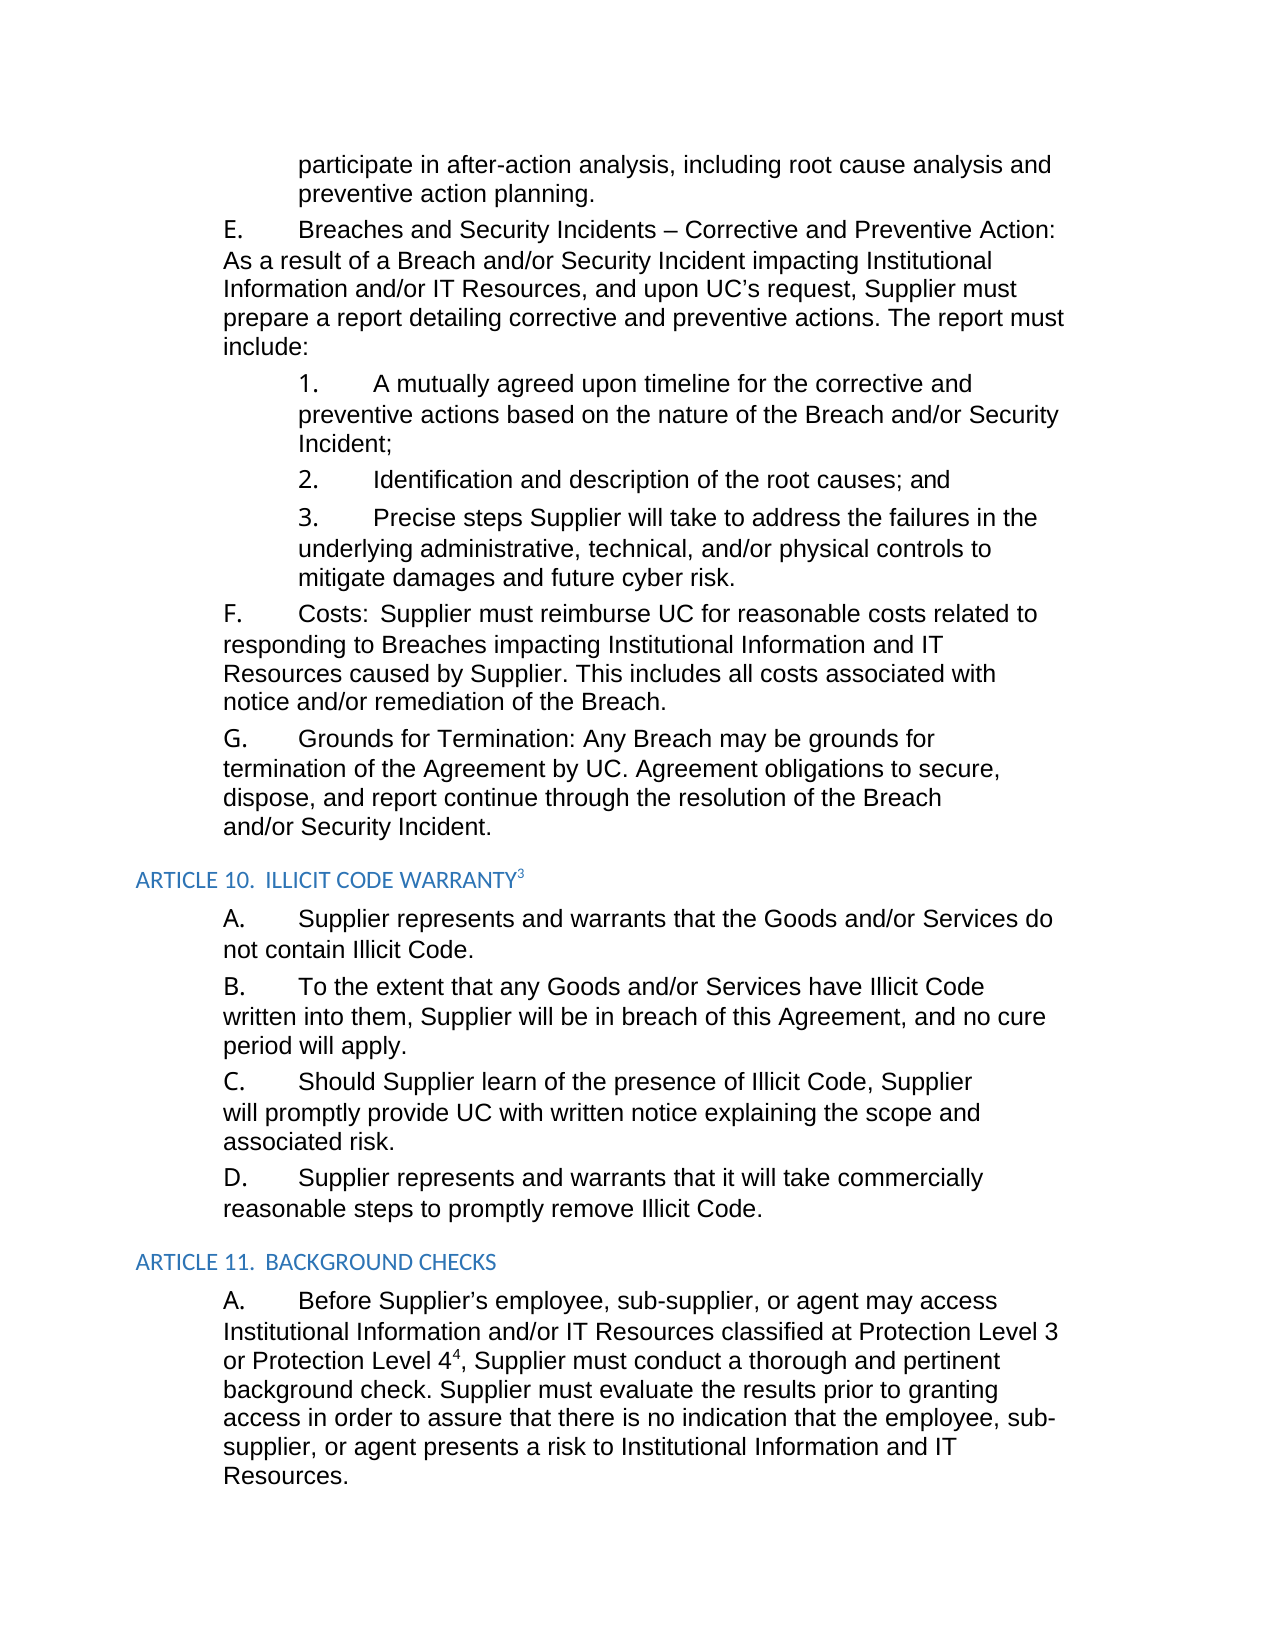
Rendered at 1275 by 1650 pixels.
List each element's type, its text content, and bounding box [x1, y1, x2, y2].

list Precise steps Supplier will take to address the failures in the underlying administrative, technical, and/or physical controls to mitigate damages and future cyber risk. [298, 500, 1073, 591]
subtitle ARTICLE 11. BACKGROUND CHECKS [135, 1246, 1017, 1277]
list Before Supplier’s employee, sub-supplier, or agent may access Institutional Information and/or IT Resources classified at Protection Level 3 or Protection Level 44, Supplier must conduct a thorough and pertinent background check. Supplier must evaluate the results prior to granting access in order to assure that there is no indication that the employee, sub-supplier, or agent presents a risk to Institutional Information and IT Resources. [223, 1283, 1065, 1489]
list Supplier represents and warrants that the Goods and/or Services do not contain Illicit Code. [223, 901, 1054, 964]
list A mutually agreed upon timeline for the corrective and preventive actions based on the nature of the Breach and/or Security Incident; [298, 366, 1068, 458]
subtitle ARTICLE 10. ILLICIT CODE WARRANTY3 [135, 864, 1017, 894]
list Should Supplier learn of the presence of Illicit Code, Supplier will promptly provide UC with written notice explaining the scope and associated risk. [223, 1064, 994, 1155]
list Breaches and Security Incidents – Corrective and Preventive Action: As a result of a Breach and/or Security Incident impacting Institutional Information and/or IT Resources, and upon UC’s request, Supplier must prepare a report detailing corrective and preventive actions. The report must include: [223, 212, 1071, 361]
list Identification and description of the root causes; and [298, 462, 1110, 496]
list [298, 150, 1074, 207]
list Costs: Supplier must reimburse UC for reasonable costs related to responding to Breaches impacting Institutional Information and IT Resources caused by Supplier. This includes all costs associated with notice and/or remediation of the Breach. [223, 596, 1062, 716]
list Supplier represents and warrants that it will take commercially reasonable steps to promptly remove Illicit Code. [223, 1160, 1054, 1222]
list Grounds for Termination: Any Breach may be grounds for termination of the Agreement by UC. Agreement obligations to secure, dispose, and report continue through the resolution of the Breach and/or Security Incident. [223, 720, 1012, 841]
list To the extent that any Goods and/or Services have Illicit Code written into them, Supplier will be in breach of this Agreement, and no cure period will apply. [223, 968, 1058, 1060]
